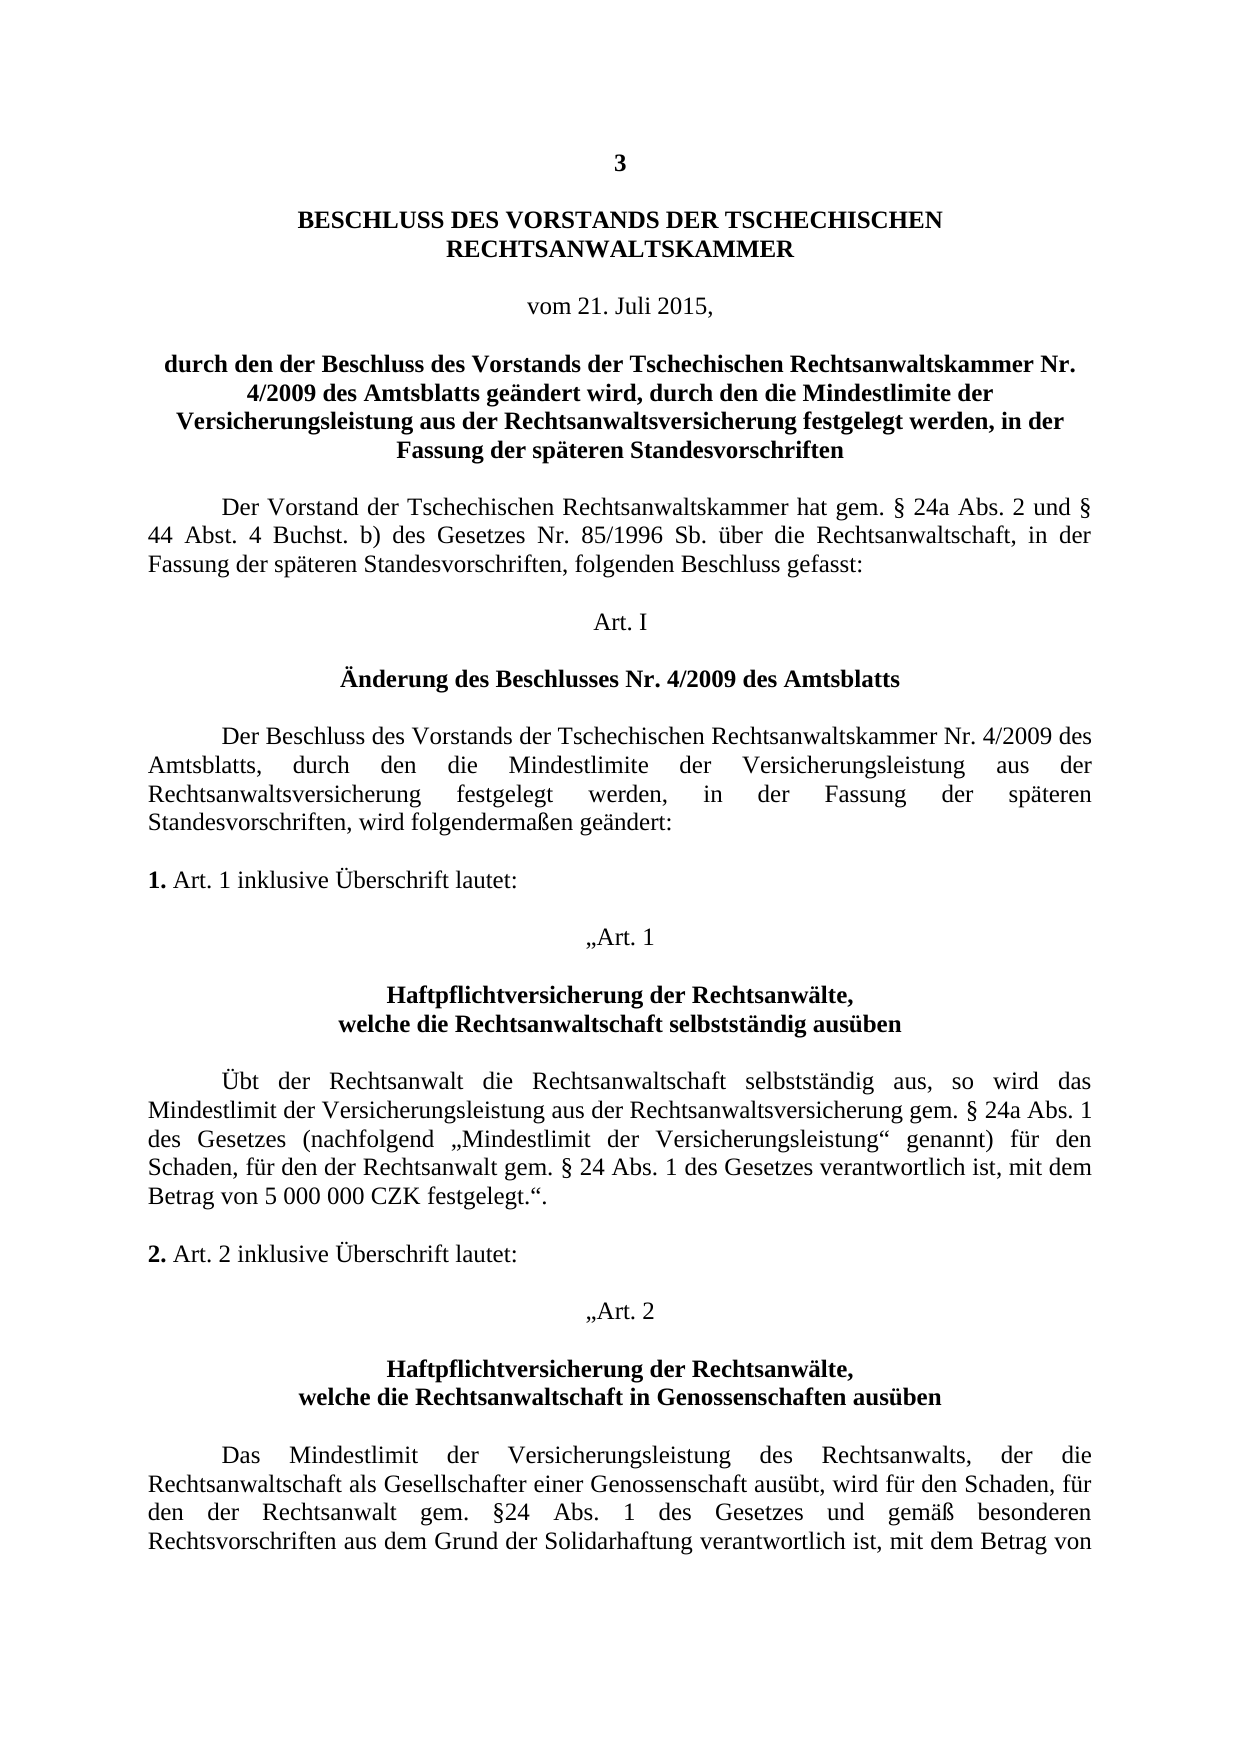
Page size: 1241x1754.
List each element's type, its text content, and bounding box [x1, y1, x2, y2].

text Der Beschluss des Vorstands der Tschechischen Rechtsanwaltskammer Nr. 4/2009 des Amtsblatts, durch den die Mindestlimite der Versicherungsleistung aus der Rechtsanwaltsversicherung festgelegt werden, in der Fassung der späteren Standesvorschriften, wird folgendermaßen geändert: [148, 721, 1093, 836]
text Haftpflichtversicherung der Rechtsanwälte, [148, 1354, 1093, 1382]
text Übt der Rechtsanwalt die Rechtsanwaltschaft selbstständig aus, so wird das Mindestlimit der Versicherungsleistung aus der Rechtsanwaltsversicherung gem. § 24a Abs. 1 des Gesetzes (nachfolgend „Mindestlimit der Versicherungsleistung“ genannt) für den Schaden, für den der Rechtsanwalt gem. § 24 Abs. 1 des Gesetzes verantwortlich ist, mit dem Betrag von 5 000 000 CZK festgelegt.“. [148, 1066, 1093, 1210]
text Haftpflichtversicherung der Rechtsanwälte, [148, 980, 1093, 1009]
text Art. I [148, 607, 1093, 636]
text Der Vorstand der Tschechischen Rechtsanwaltskammer hat gem. § 24a Abs. 2 und § 44 Abst. 4 Buchst. b) des Gesetzes Nr. 85/1996 Sb. über die Rechtsanwaltschaft, in der Fassung der späteren Standesvorschriften, folgenden Beschluss gefasst: [148, 492, 1093, 578]
text durch den der Beschluss des Vorstands der Tschechischen Rechtsanwaltskammer Nr. 4/2009 des Amtsblatts geändert wird, durch den die Mindestlimite der Versicherungsleistung aus der Rechtsanwaltsversicherung festgelegt werden, in der Fassung der späteren Standesvorschriften [148, 349, 1093, 464]
text „Art. 2 [148, 1296, 1093, 1325]
text Änderung des Beschlusses Nr. 4/2009 des Amtsblatts [148, 664, 1093, 693]
text „Art. 1 [148, 922, 1093, 951]
text BESCHLUSS DES VORSTANDS DER TSCHECHISCHEN RECHTSANWALTSKAMMER [148, 205, 1093, 263]
text 1. Art. 1 inklusive Überschrift lautet: [148, 865, 1093, 894]
text 2. Art. 2 inklusive Überschrift lautet: [148, 1239, 1093, 1267]
text vom 21. Juli 2015, [148, 291, 1093, 320]
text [148, 1440, 1093, 1555]
text welche die Rechtsanwaltschaft in Genossenschaften ausüben [148, 1382, 1093, 1411]
text 3 [148, 148, 1093, 176]
text welche die Rechtsanwaltschaft selbstständig ausüben [148, 1009, 1093, 1037]
